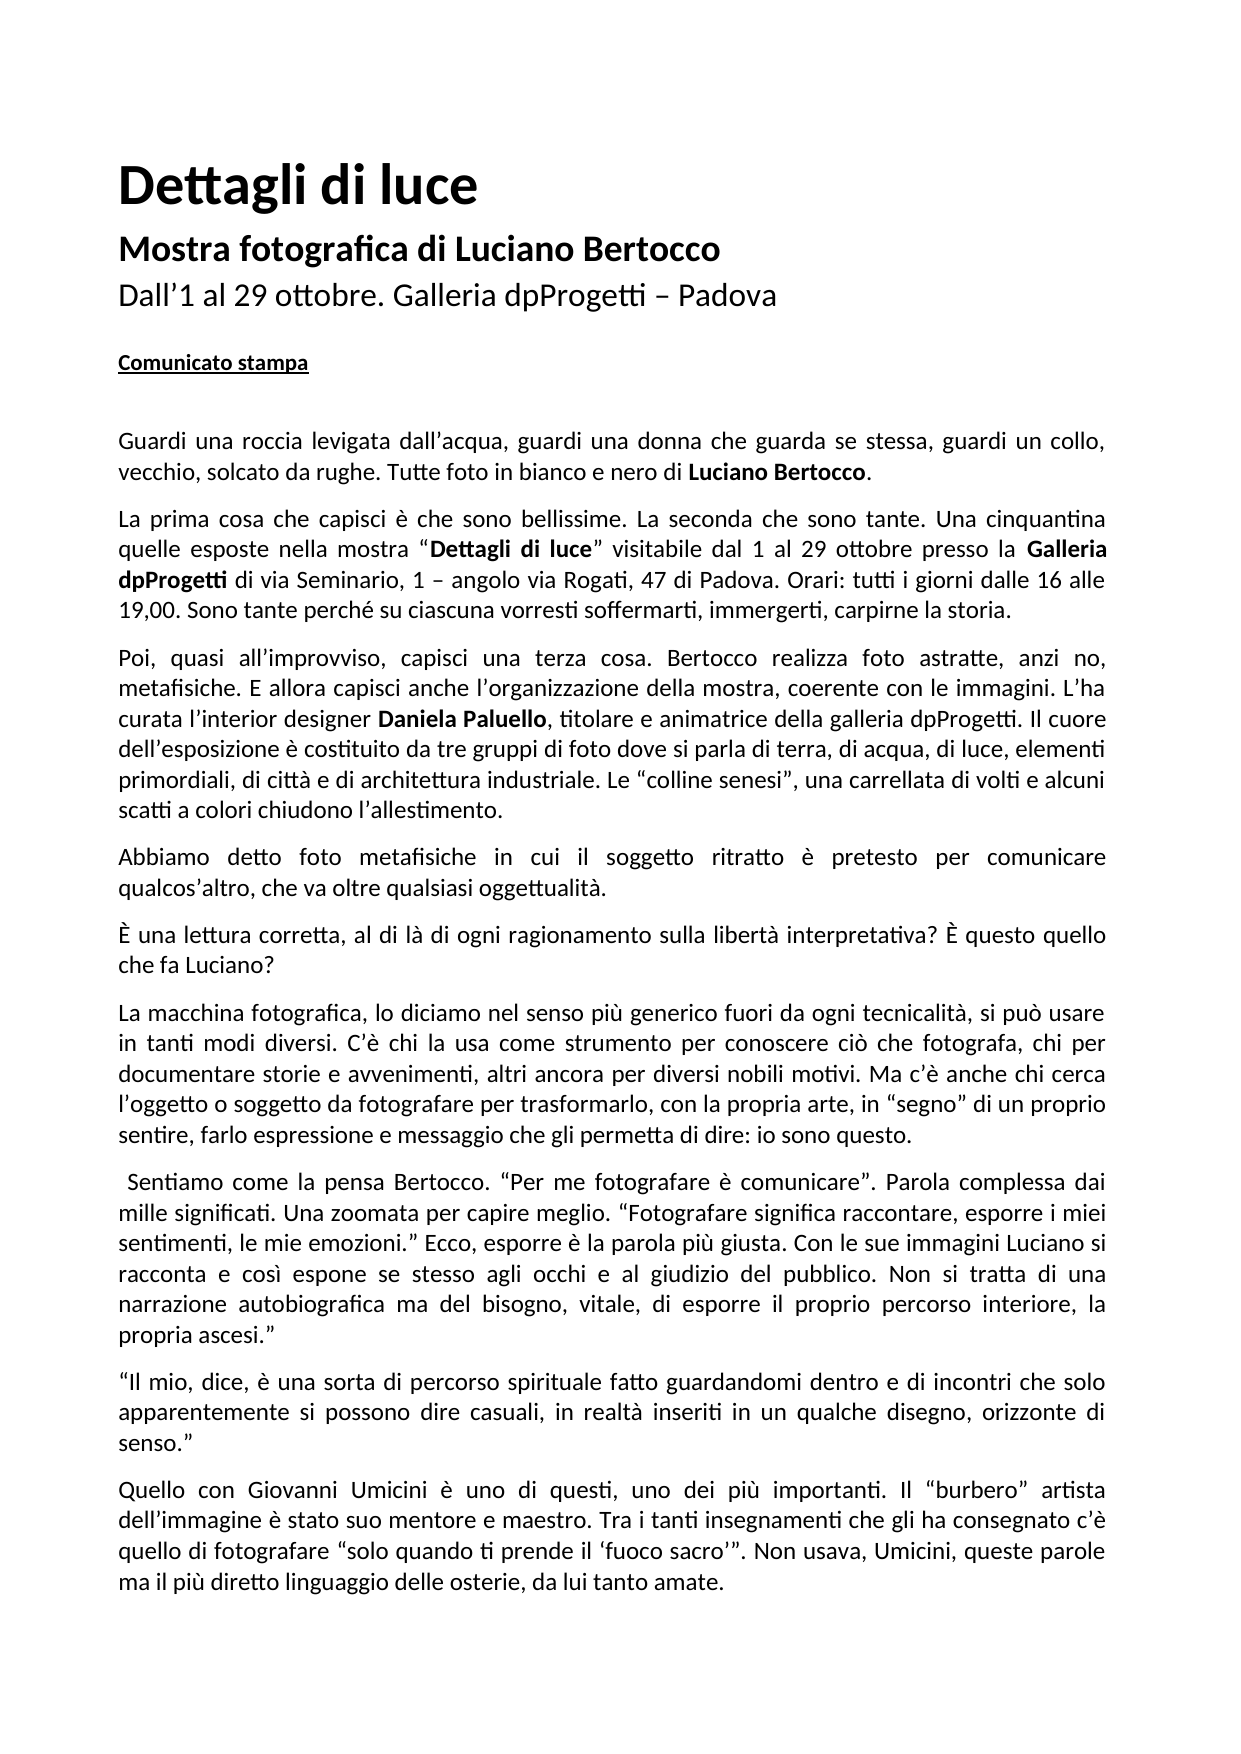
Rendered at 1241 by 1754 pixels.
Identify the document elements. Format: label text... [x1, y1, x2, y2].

text È una lettura corretta, al di là di ogni ragionamento sulla libertà interpretativa? È questo quello che fa Luciano? [118, 919, 1107, 980]
text Dall’1 al 29 ottobre. Galleria dpProgetti – Padova [118, 274, 945, 315]
text Mostra fotografica di Luciano Bertocco [118, 224, 945, 270]
text Quello con Giovanni Umicini è uno di questi, uno dei più importanti. Il “burbero” artista dell’immagine è stato suo mentore e maestro. Tra i tanti insegnamenti che gli ha consegnato c’è quello di fotografare “solo quando ti prende il ‘fuoco sacro’”. Non usava, Umicini, queste parole ma il più diretto linguaggio delle osterie, da lui tanto amate. [118, 1474, 1107, 1596]
text La macchina fotografica, lo diciamo nel senso più generico fuori da ogni tecnicalità, si può usare in tanti modi diversi. C’è chi la usa come strumento per conoscere ciò che fotografa, chi per documentare storie e avvenimenti, altri ancora per diversi nobili motivi. Ma c’è anche chi cerca l’oggetto o soggetto da fotografare per trasformarlo, con la propria arte, in “segno” di un proprio sentire, farlo espressione e messaggio che gli permetta di dire: io sono questo. [118, 997, 1107, 1149]
text Dettagli di luce [118, 148, 945, 219]
text Poi, quasi all’improvviso, capisci una terza cosa. Bertocco realizza foto astratte, anzi no, metafisiche. E allora capisci anche l’organizzazione della mostra, coerente con le immagini. L’ha curata l’interior designer Daniela Paluello, titolare e animatrice della galleria dpProgetti. Il cuore dell’esposizione è costituito da tre gruppi di foto dove si parla di terra, di acqua, di luce, elementi primordiali, di città e di architettura industriale. Le “colline senesi”, una carrellata di volti e alcuni scatti a colori chiudono l’allestimento. [118, 642, 1107, 825]
text Sentiamo come la pensa Bertocco. “Per me fotografare è comunicare”. Parola complessa dai mille significati. Una zoomata per capire meglio. “Fotografare significa raccontare, esporre i miei sentimenti, le mie emozioni.” Ecco, esporre è la parola più giusta. Con le sue immagini Luciano si racconta e così espone se stesso agli occhi e al giudizio del pubblico. Non si tratta di una narrazione autobiografica ma del bisogno, vitale, di esporre il proprio percorso interiore, la propria ascesi.” [118, 1166, 1107, 1349]
text “Il mio, dice, è una sorta di percorso spirituale fatto guardandomi dentro e di incontri che solo apparentemente si possono dire casuali, in realtà inseriti in un qualche disegno, orizzonte di senso.” [118, 1366, 1107, 1457]
text Comunicato stampa [118, 348, 945, 376]
text La prima cosa che capisci è che sono bellissime. La seconda che sono tante. Una cinquantina quelle esposte nella mostra “Dettagli di luce” visitabile dal 1 al 29 ottobre presso la Galleria dpProgetti di via Seminario, 1 – angolo via Rogati, 47 di Padova. Orari: tutti i giorni dalle 16 alle 19,00. Sono tante perché su ciascuna vorresti soffermarti, immergerti, carpirne la storia. [118, 503, 1107, 625]
text Guardi una roccia levigata dall’acqua, guardi una donna che guarda se stessa, guardi un collo, vecchio, solcato da rughe. Tutte foto in bianco e nero di Luciano Bertocco. [118, 425, 1107, 486]
text Abbiamo detto foto metafisiche in cui il soggetto ritratto è pretesto per comunicare qualcos’altro, che va oltre qualsiasi oggettualità. [118, 841, 1107, 902]
